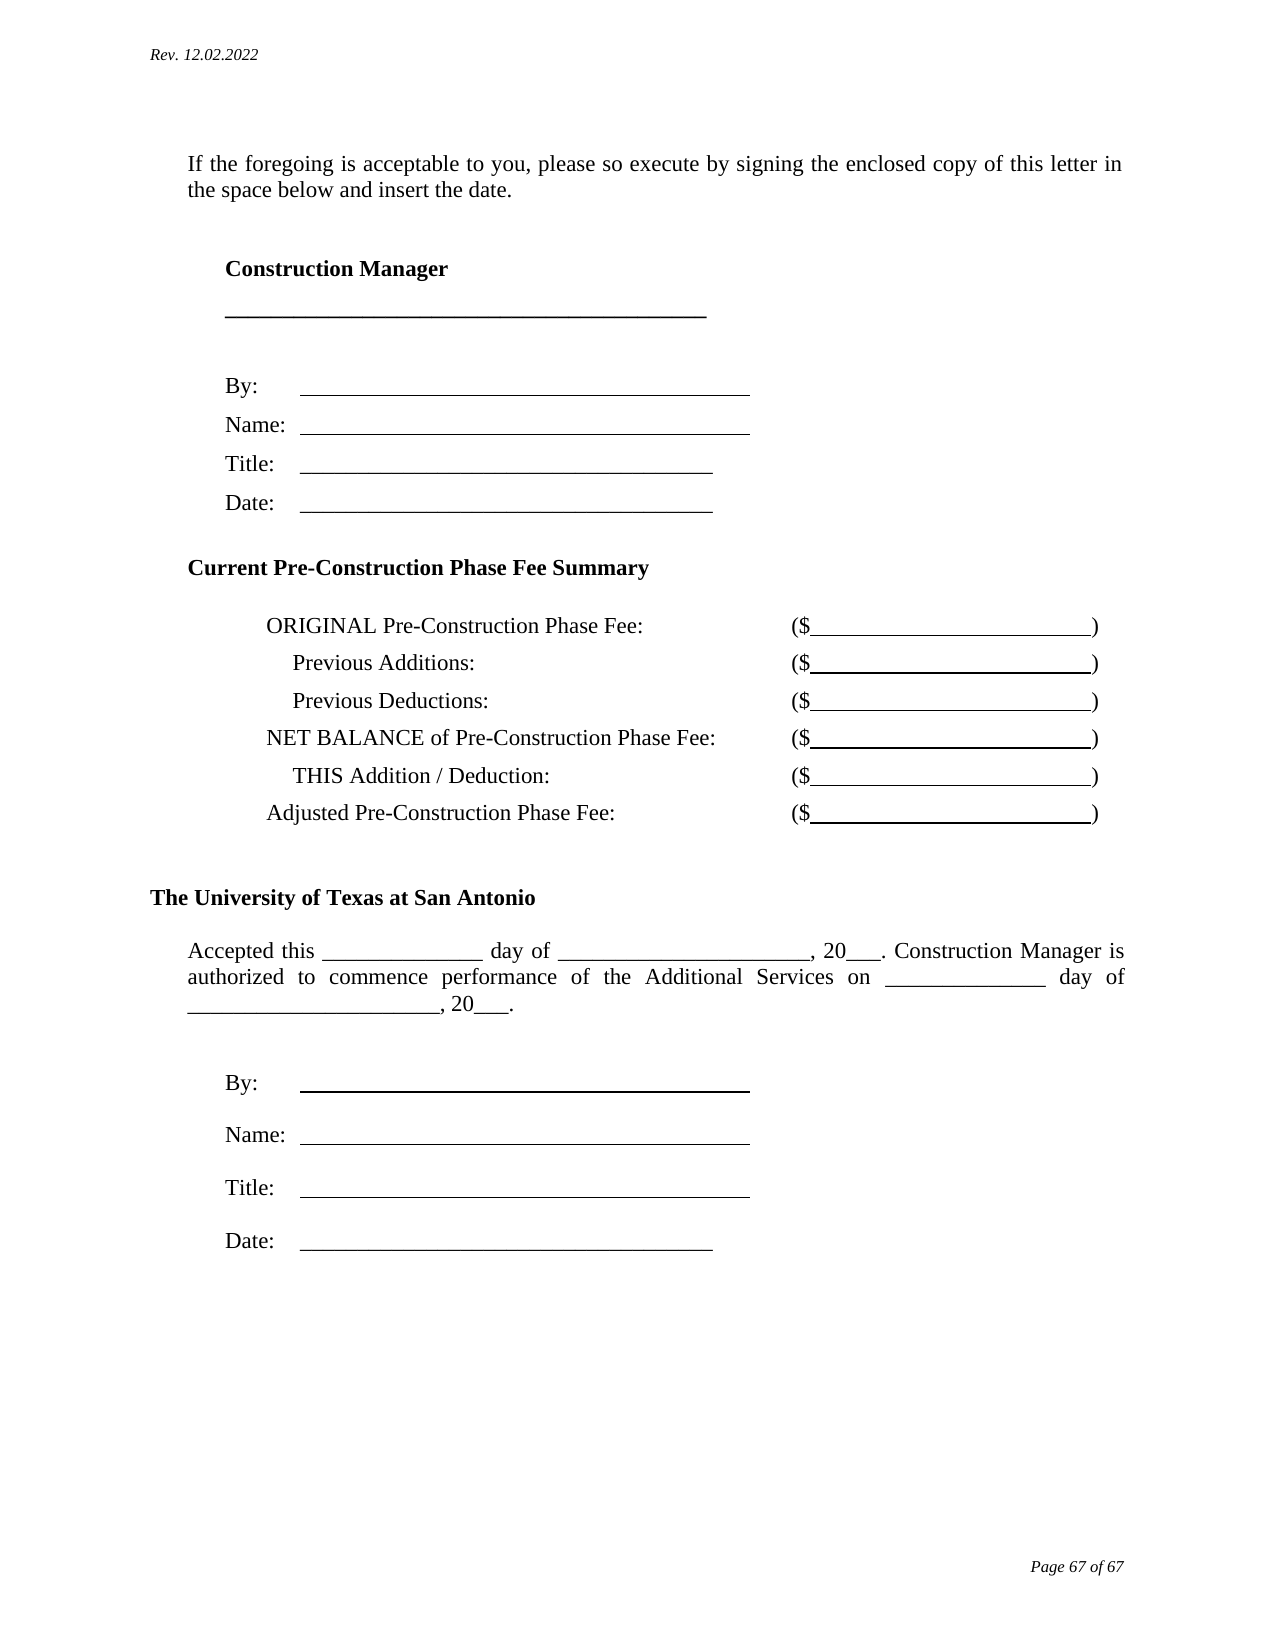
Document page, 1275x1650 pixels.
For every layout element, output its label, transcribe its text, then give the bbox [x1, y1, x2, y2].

table_cell Previous Deductions: [255, 681, 780, 719]
text Name: [225, 1121, 1125, 1148]
text Current Pre-Construction Phase Fee Summary [187, 554, 1125, 580]
table_cell ($ ) [780, 794, 1136, 831]
table_header ($ ) [780, 606, 1136, 644]
text Name: [225, 411, 1125, 437]
table_cell Previous Additions: [255, 644, 780, 681]
table_header ORIGINAL Pre-Construction Phase Fee: [255, 606, 780, 644]
text Construction Manager [225, 255, 1125, 282]
text __________________________________________ [225, 294, 1125, 321]
table_cell Adjusted Pre-Construction Phase Fee: [255, 794, 780, 831]
text The University of Texas at San Antonio [150, 884, 1125, 911]
text Date: ____________________________________ [225, 488, 1125, 515]
table_cell THIS Addition / Deduction: [255, 756, 780, 794]
table_cell ($ ) [780, 681, 1136, 719]
table_cell NET BALANCE of Pre-Construction Phase Fee: [255, 719, 780, 756]
text If the foregoing is acceptable to you, please so execute by signing the enclosed copy of this letter in the space below and insert the date. [187, 150, 1125, 203]
table_cell ($ ) [780, 719, 1136, 756]
text By: [225, 372, 1125, 398]
table_cell ($ ) [780, 644, 1136, 681]
text Date: ____________________________________ [225, 1227, 1125, 1253]
text Accepted this ______________ day of ______________________, 20___. Construction Manager is authorized to commence performance of the Additional Services on ______________ day of ______________________, 20___. [187, 937, 1125, 1016]
text Title: [225, 1174, 1125, 1200]
text Title: ____________________________________ [225, 450, 1125, 476]
text By: [225, 1069, 1125, 1095]
table_cell ($ ) [780, 756, 1136, 794]
